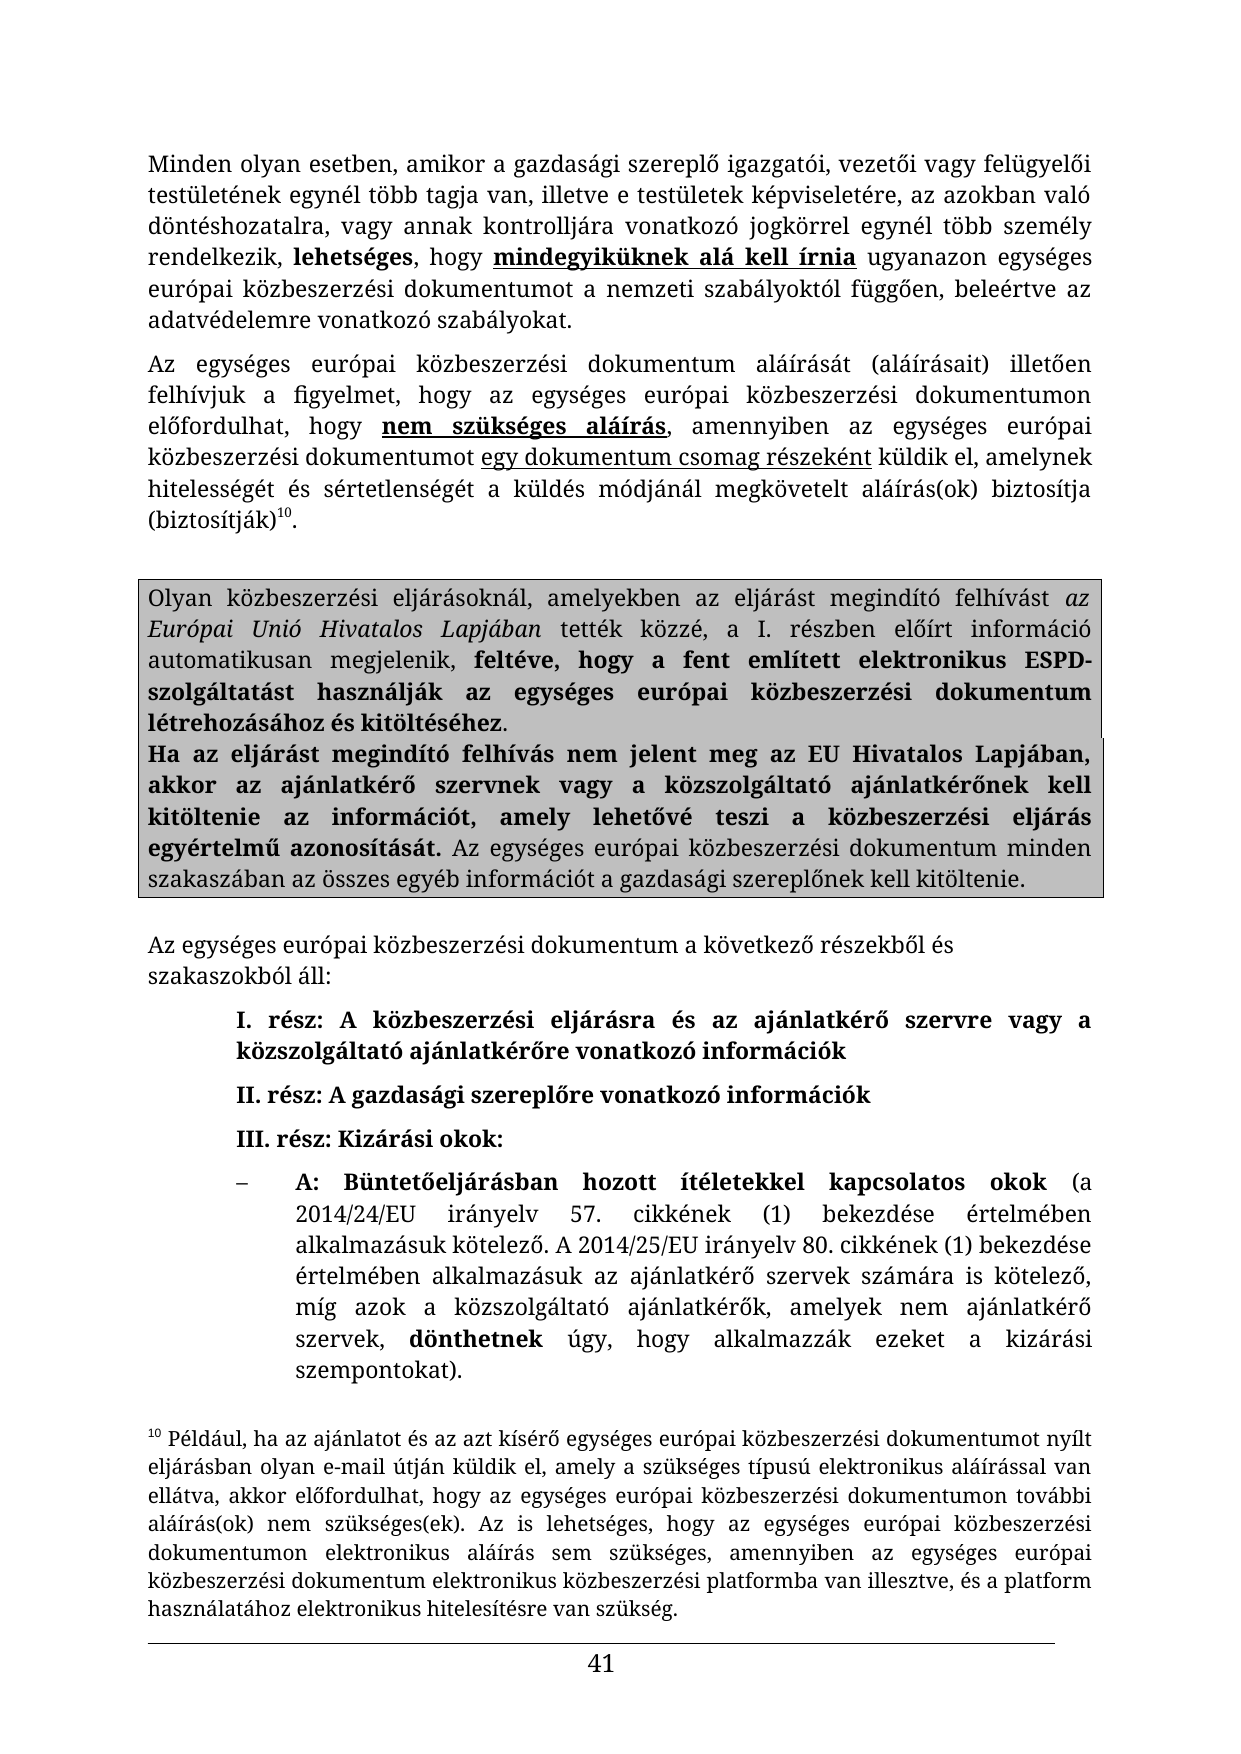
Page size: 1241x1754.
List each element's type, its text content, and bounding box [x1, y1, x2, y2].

text A: Büntetőeljárásban hozott ítéletekkel kapcsolatos okok (a 2014/24/EU irányelv 57. cikkének (1) bekezdése értelmében alkalmazásuk kötelező. A 2014/25/EU irányelv 80. cikkének (1) bekezdése értelmében alkalmazásuk az ajánlatkérő szervek számára is kötelező, míg azok a közszolgáltató ajánlatkérők, amelyek nem ajánlatkérő szervek, dönthetnek úgy, hogy alkalmazzák ezeket a kizárási szempontokat). [236, 1166, 1093, 1385]
text Ha az eljárást megindító felhívás nem jelent meg az EU Hivatalos Lapjában, akkor az ajánlatkérő szervnek vagy a közszolgáltató ajánlatkérőnek kell kitöltenie az információt, amely lehetővé teszi a közbeszerzési eljárás egyértelmű azonosítását. Az egységes európai közbeszerzési dokumentum minden szakaszában az összes egyéb információt a gazdasági szereplőnek kell kitöltenie. [139, 735, 1104, 897]
list II. rész: A gazdasági szereplőre vonatkozó információk [236, 1079, 1093, 1110]
text Olyan közbeszerzési eljárásoknál, amelyekben az eljárást megindító felhívást az Európai Unió Hivatalos Lapjában tették közzé, a I. részben előírt információ automatikusan megjelenik, feltéve, hogy a fent említett elektronikus ESPD-szolgáltatást használják az egységes európai közbeszerzési dokumentum létrehozásához és kitöltéséhez. [139, 580, 1101, 735]
list III. rész: Kizárási okok: [236, 1123, 1093, 1154]
list I. rész: A közbeszerzési eljárásra és az ajánlatkérő szervre vagy a közszolgáltató ajánlatkérőre vonatkozó információk [236, 1004, 1093, 1066]
text Az egységes európai közbeszerzési dokumentum aláírását (aláírásait) illetően felhívjuk a figyelmet, hogy az egységes európai közbeszerzési dokumentumon előfordulhat, hogy nem szükséges aláírás, amennyiben az egységes európai közbeszerzési dokumentumot egy dokumentum csomag részeként küldik el, amelynek hitelességét és sértetlenségét a küldés módjánál megkövetelt aláírás(ok) biztosítja (biztosítják). [148, 348, 1093, 535]
text Az egységes európai közbeszerzési dokumentum a következő részekből és szakaszokból áll: [148, 929, 1093, 991]
text Minden olyan esetben, amikor a gazdasági szereplő igazgatói, vezetői vagy felügyelői testületének egynél több tagja van, illetve e testületek képviseletére, az azokban való döntéshozatalra, vagy annak kontrolljára vonatkozó jogkörrel egynél több személy rendelkezik, lehetséges, hogy mindegyiküknek alá kell írnia ugyanazon egységes európai közbeszerzési dokumentumot a nemzeti szabályoktól függően, beleértve az adatvédelemre vonatkozó szabályokat. [148, 148, 1093, 335]
